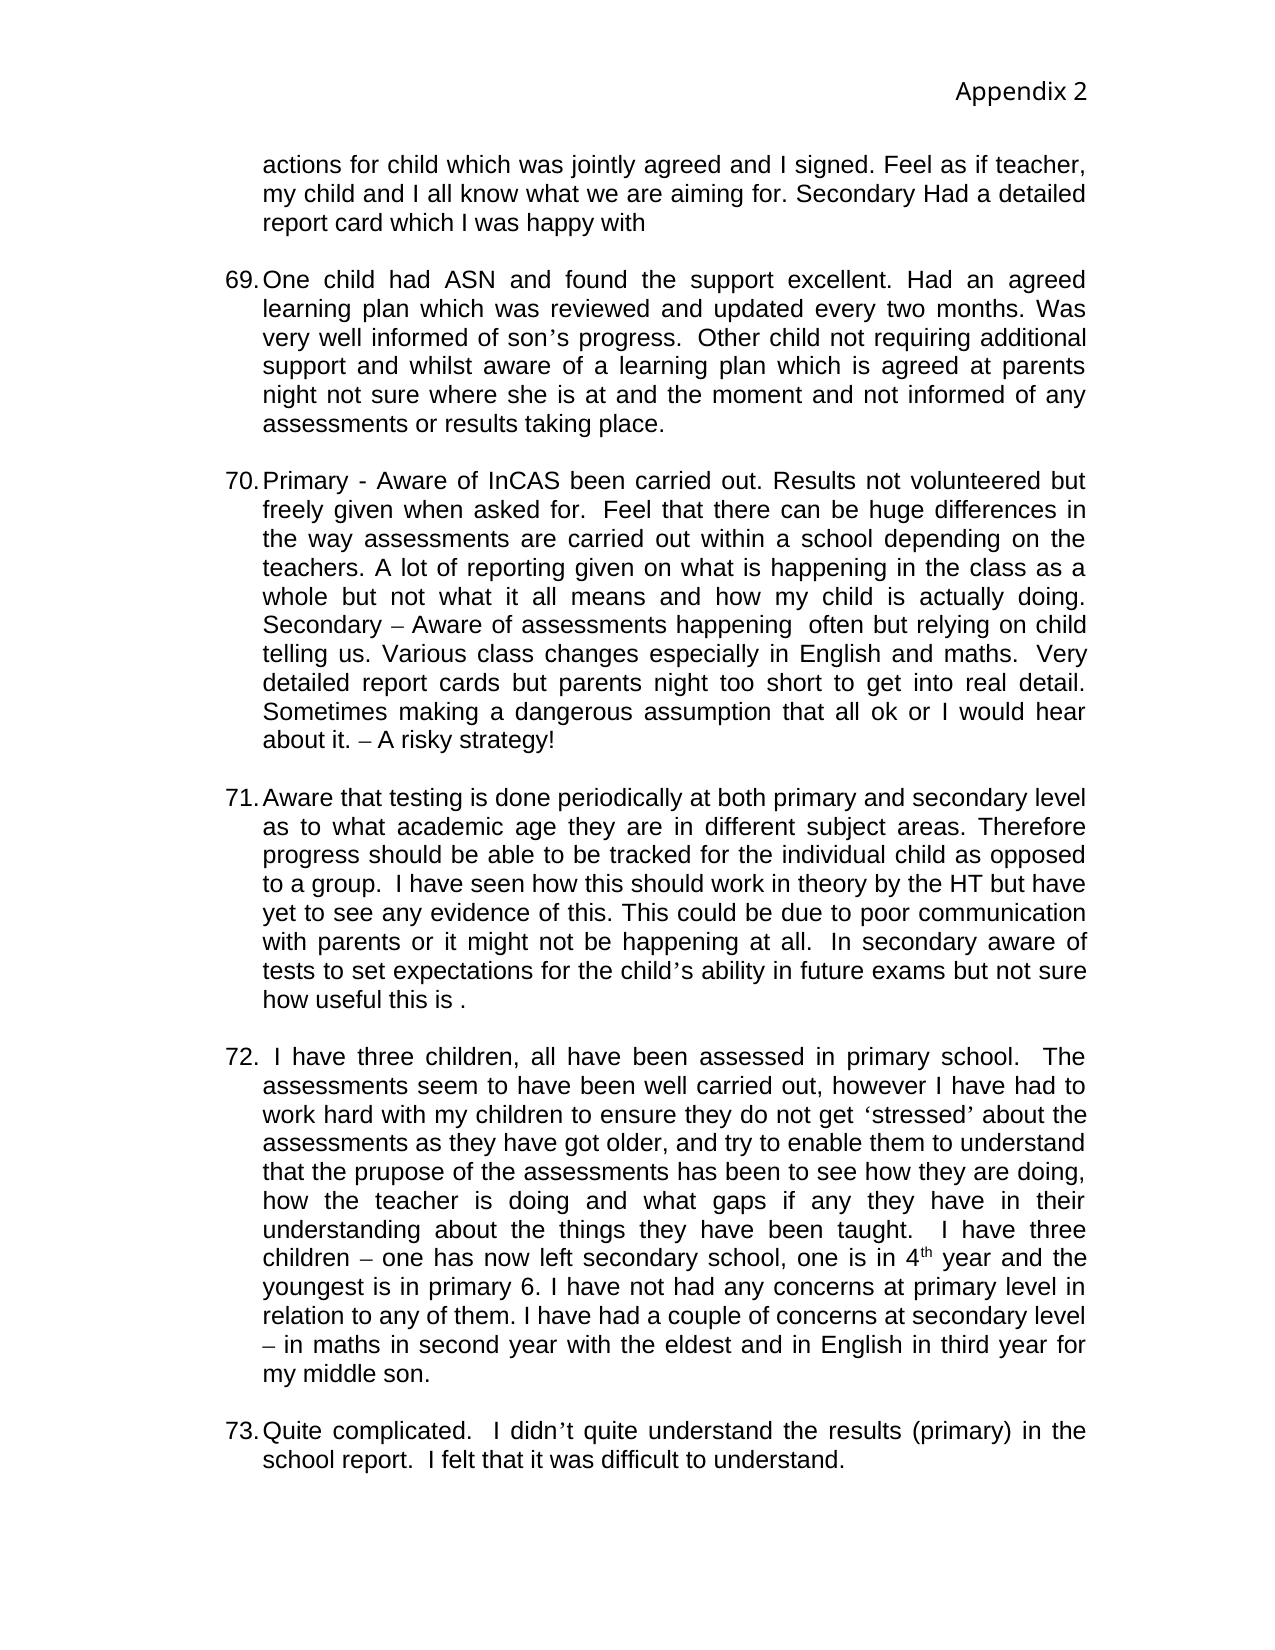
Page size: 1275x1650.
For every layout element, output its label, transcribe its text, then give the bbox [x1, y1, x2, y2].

list One child had ASN and found the support excellent. Had an agreed learning plan which was reviewed and updated every two months. Was very well informed of son’s progress. Other child not requiring additional support and whilst aware of a learning plan which is agreed at parents night not sure where she is at and the moment and not informed of any assessments or results taking place. [225, 265, 1087, 438]
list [225, 150, 1087, 236]
list Quite complicated. I didn’t quite understand the results (primary) in the school report. I felt that it was difficult to understand. [225, 1416, 1087, 1474]
list Aware that testing is done periodically at both primary and secondary level as to what academic age they are in different subject areas. Therefore progress should be able to be tracked for the individual child as opposed to a group. I have seen how this should work in theory by the HT but have yet to see any evidence of this. This could be due to poor communication with parents or it might not be happening at all. In secondary aware of tests to set expectations for the child’s ability in future exams but not sure how useful this is . [225, 783, 1087, 1013]
list Primary - Aware of InCAS been carried out. Results not volunteered but freely given when asked for. Feel that there can be huge differences in the way assessments are carried out within a school depending on the teachers. A lot of reporting given on what is happening in the class as a whole but not what it all means and how my child is actually doing. Secondary – Aware of assessments happening often but relying on child telling us. Various class changes especially in English and maths. Very detailed report cards but parents night too short to get into real detail. Sometimes making a dangerous assumption that all ok or I would hear about it. – A risky strategy! [225, 466, 1087, 754]
list I have three children, all have been assessed in primary school. The assessments seem to have been well carried out, however I have had to work hard with my children to ensure they do not get ‘stressed’ about the assessments as they have got older, and try to enable them to understand that the prupose of the assessments has been to see how they are doing, how the teacher is doing and what gaps if any they have in their understanding about the things they have been taught. I have three children – one has now left secondary school, one is in 4th year and the youngest is in primary 6. I have not had any concerns at primary level in relation to any of them. I have had a couple of concerns at secondary level – in maths in second year with the eldest and in English in third year for my middle son. [225, 1042, 1087, 1387]
